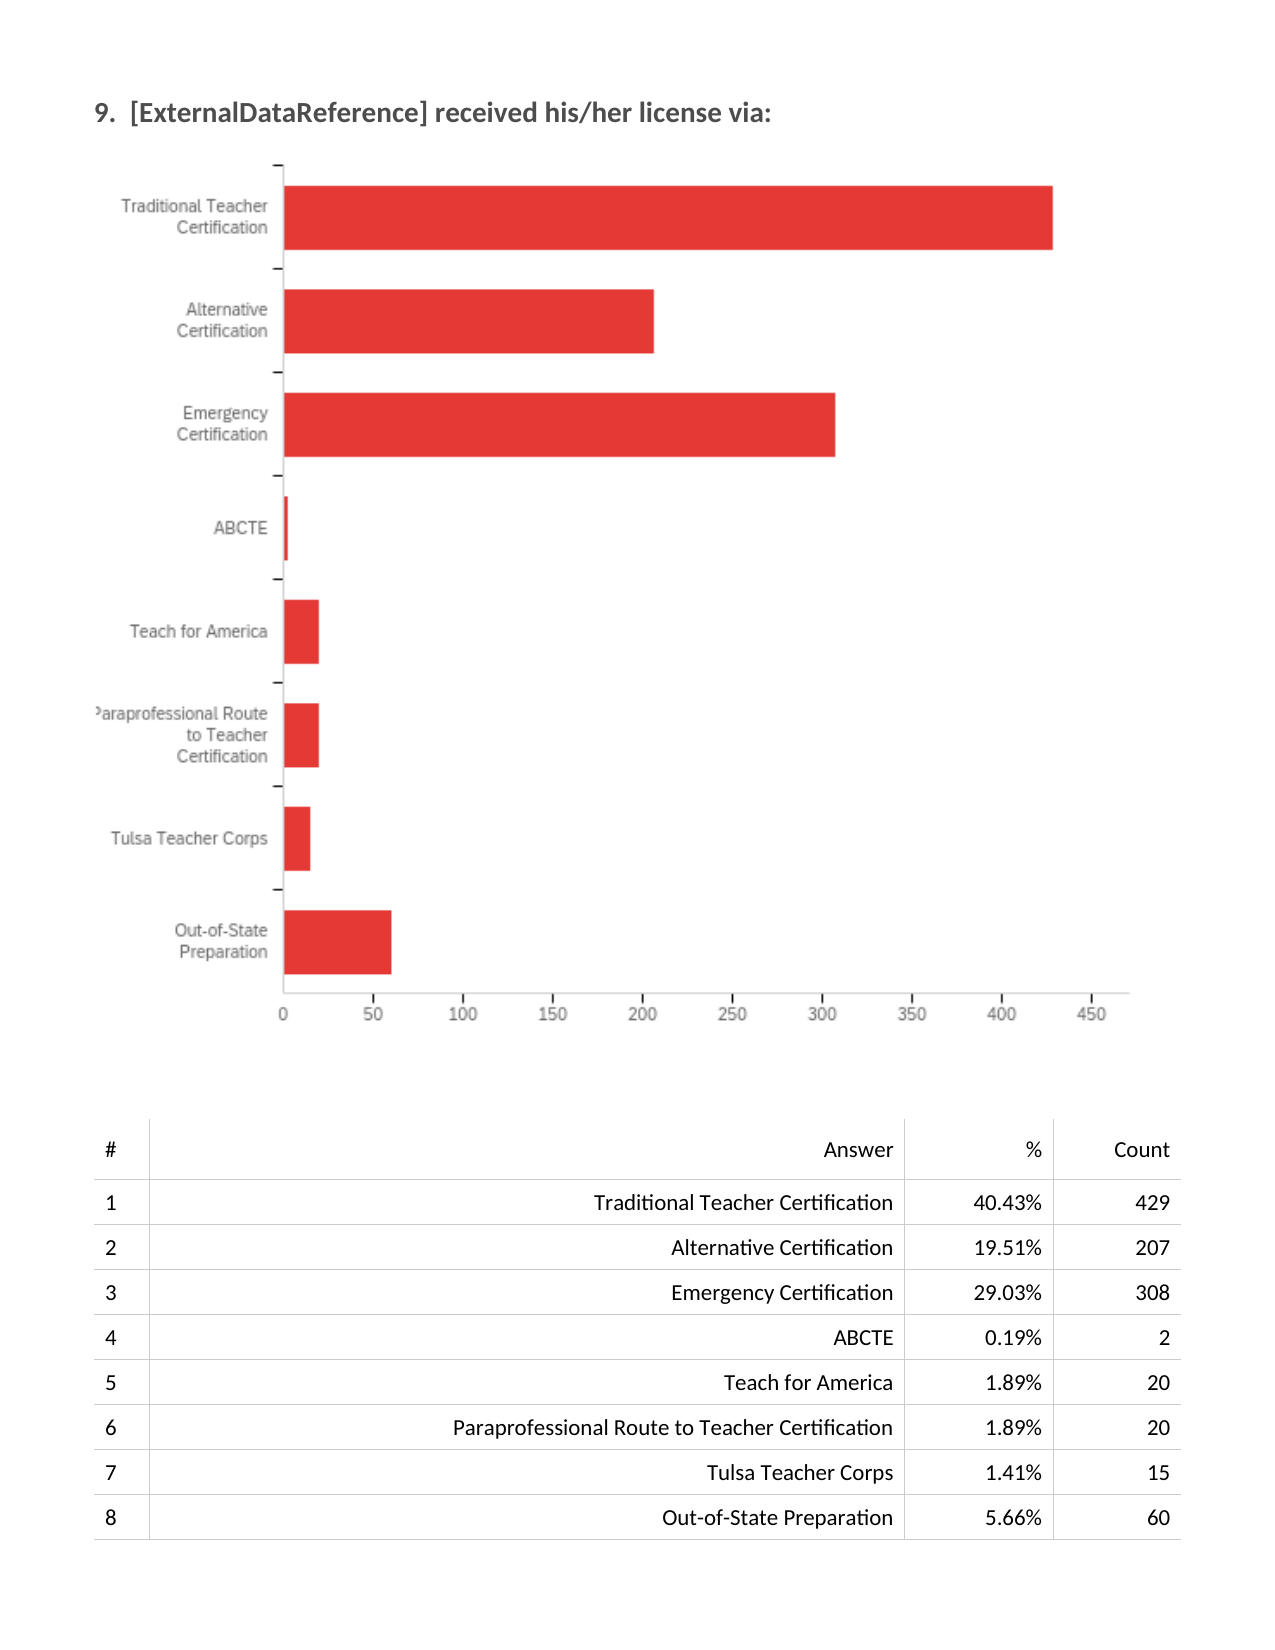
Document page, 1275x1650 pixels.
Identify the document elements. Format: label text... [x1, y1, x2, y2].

table_cell Paraprofessional Route to Teacher Certification [150, 1405, 904, 1449]
table_cell 1.89% [905, 1360, 1053, 1404]
table_cell 20 [1054, 1360, 1181, 1404]
text 9. [ExternalDataReference] received his/her license via: [94, 94, 1181, 129]
table_cell 20 [1054, 1405, 1181, 1449]
table_cell 207 [1054, 1225, 1181, 1269]
table_cell 40.43% [905, 1180, 1053, 1224]
table_cell 5.66% [905, 1495, 1053, 1539]
table_header # [94, 1119, 149, 1179]
table_cell 6 [94, 1405, 149, 1449]
table_cell Traditional Teacher Certification [150, 1180, 904, 1224]
table_cell 0.19% [905, 1315, 1053, 1359]
table_header Answer [150, 1119, 904, 1179]
table_cell 15 [1054, 1450, 1181, 1494]
table_cell ABCTE [150, 1315, 904, 1359]
table_cell Emergency Certification [150, 1270, 904, 1314]
table_cell 2 [1054, 1315, 1181, 1359]
table_cell 1.89% [905, 1405, 1053, 1449]
table_header Count [1054, 1119, 1181, 1179]
table_cell 5 [94, 1360, 149, 1404]
table_cell 29.03% [905, 1270, 1053, 1314]
table_cell Teach for America [150, 1360, 904, 1404]
table_cell 19.51% [905, 1225, 1053, 1269]
table_cell 8 [94, 1495, 149, 1539]
table_cell 308 [1054, 1270, 1181, 1314]
table_cell 1 [94, 1180, 149, 1224]
table_cell Tulsa Teacher Corps [150, 1450, 904, 1494]
table_cell 3 [94, 1270, 149, 1314]
table_cell 2 [94, 1225, 149, 1269]
table_header % [905, 1119, 1053, 1179]
table_cell 7 [94, 1450, 149, 1494]
picture [93, 155, 1181, 1042]
table_cell Alternative Certification [150, 1225, 904, 1269]
table_cell 4 [94, 1315, 149, 1359]
table_cell 1.41% [905, 1450, 1053, 1494]
table_cell 60 [1054, 1495, 1181, 1539]
table_cell Out-of-State Preparation [150, 1495, 904, 1539]
table_cell 429 [1054, 1180, 1181, 1224]
